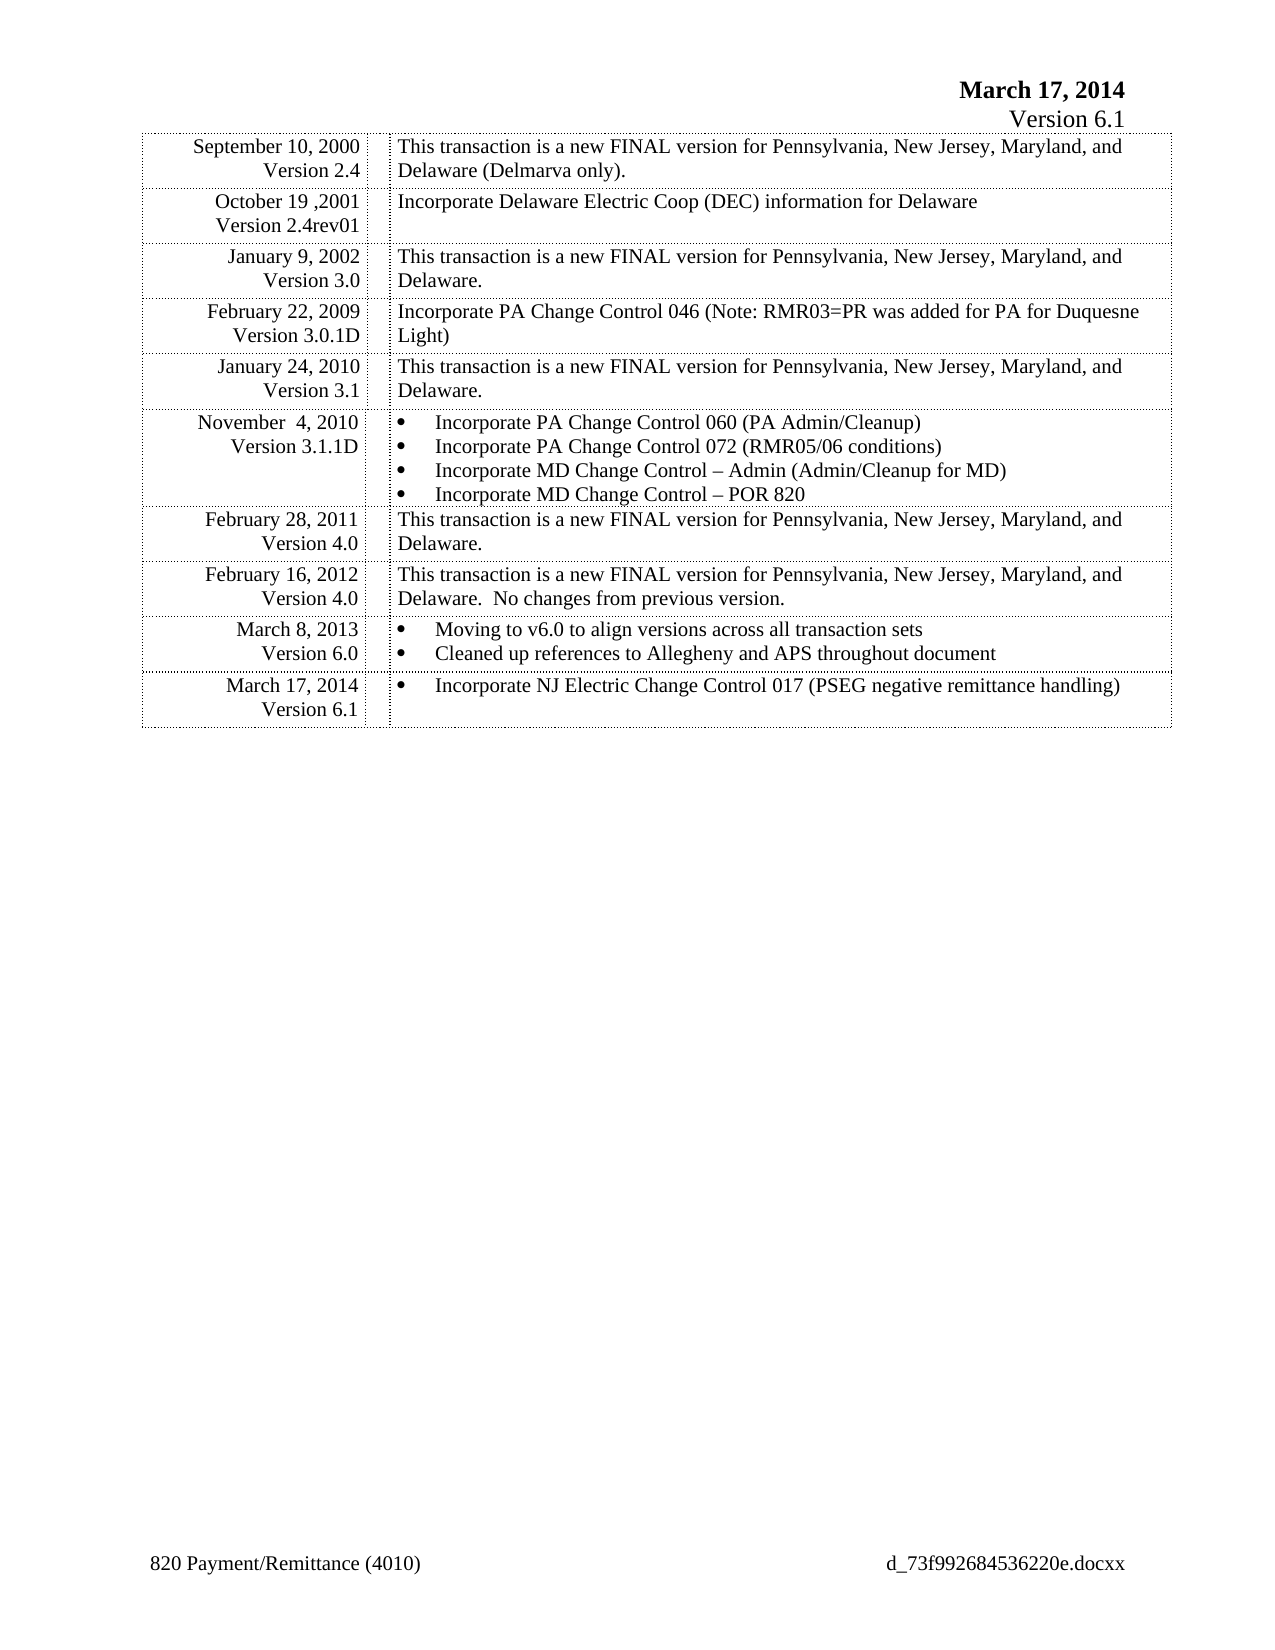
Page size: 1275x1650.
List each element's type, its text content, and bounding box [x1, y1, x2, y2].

table_cell [368, 243, 390, 298]
table_cell [366, 616, 390, 671]
table_cell March 8, 2013 Version 6.0 [143, 616, 366, 671]
table_cell November 4, 2010 Version 3.1.1D [143, 409, 366, 506]
table_cell [366, 561, 390, 616]
table_cell March 17, 2014 Version 6.1 [143, 671, 366, 727]
table_cell February 22, 2009 Version 3.0.1D [143, 298, 367, 353]
table_cell February 16, 2012 Version 4.0 [143, 561, 366, 616]
table_cell Incorporate PA Change Control 060 (PA Admin/Cleanup) Incorporate PA Change Control 072 (RMR05/06 conditions) Incorporate MD Change Control – Admin (Admin/Cleanup for MD) Incorporate MD Change Control – POR 820 [390, 409, 1172, 506]
table_cell This transaction is a new FINAL version for , , , and . [390, 353, 1172, 408]
table_cell This transaction is a new FINAL version for , , , and . [390, 506, 1172, 561]
table_cell This transaction is a new FINAL version for , , , and . [390, 243, 1172, 298]
table_cell [368, 353, 390, 408]
table_cell October 19 ,2001 Version 2.4rev01 [143, 188, 367, 243]
table_cell Incorporate PA Change Control 046 (Note: RMR03=PR was added for PA for Duquesne Light) [390, 298, 1172, 353]
table_cell Incorporate Delaware Electric Coop (DEC) information for [390, 188, 1172, 243]
table_cell [366, 506, 390, 561]
table_cell February 28, 2011 Version 4.0 [143, 506, 366, 561]
table_cell [366, 409, 390, 506]
table_cell January 24, 2010 Version 3.1 [143, 353, 367, 408]
table_cell [366, 671, 390, 727]
table_cell Moving to v6.0 to align versions across all transaction sets Cleaned up references to Allegheny and APS throughout document [390, 616, 1172, 671]
table_cell This transaction is a new FINAL version for Pennsylvania, New Jersey, Maryland, and Delaware. No changes from previous version. [390, 561, 1172, 616]
table_cell [368, 133, 390, 188]
table_cell [368, 188, 390, 243]
table_cell Incorporate NJ Electric Change Control 017 (PSEG negative remittance handling) [390, 671, 1172, 727]
table_cell This transaction is a new FINAL version for , , , and (Delmarva only). [390, 133, 1172, 188]
table_cell January 9, 2002 Version 3.0 [143, 243, 367, 298]
table_cell September 10, 2000 Version 2.4 [143, 133, 367, 188]
table_cell [368, 298, 390, 353]
